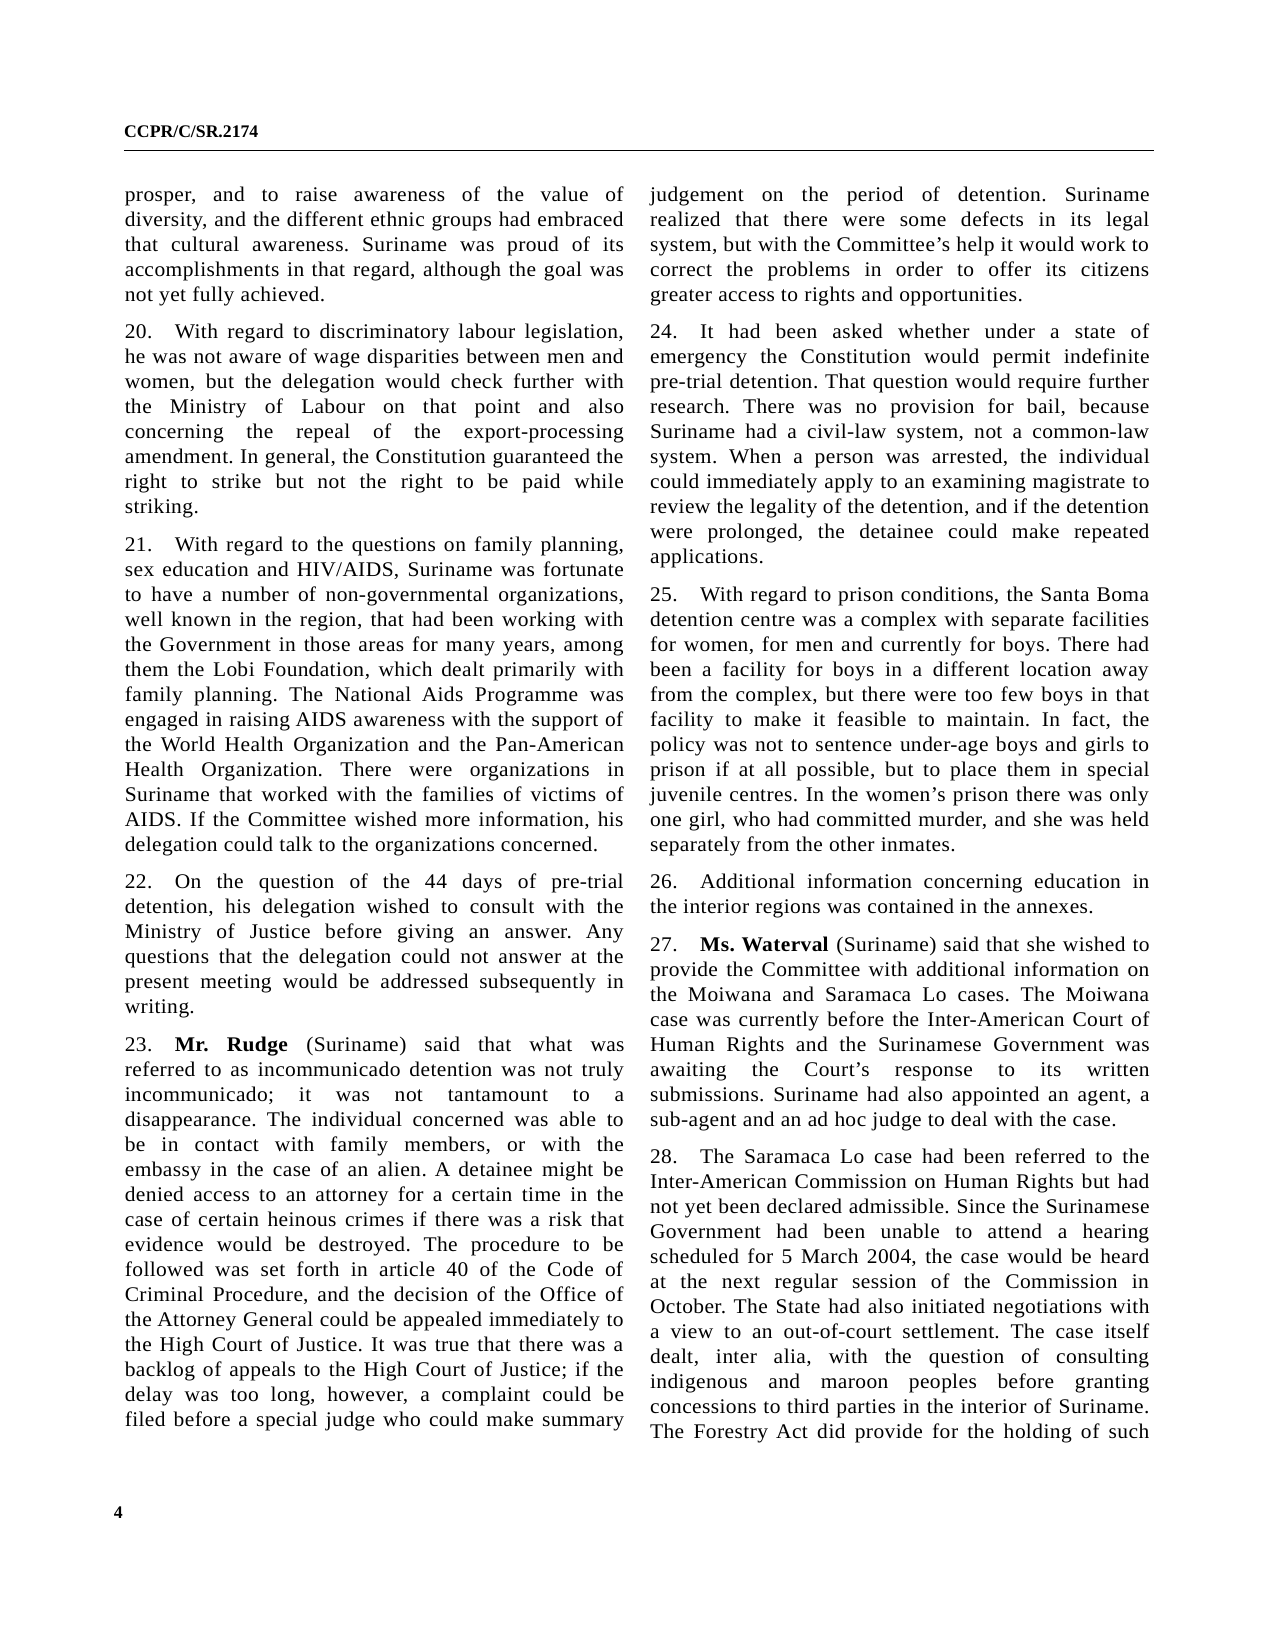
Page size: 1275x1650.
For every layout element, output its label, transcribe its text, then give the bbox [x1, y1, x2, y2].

text 23. Mr. Rudge (Suriname) said that what was referred to as incommunicado detention was not truly incommunicado; it was not tantamount to a disappearance. The individual concerned was able to be in contact with family members, or with the embassy in the case of an alien. A detainee might be denied access to an attorney for a certain time in the case of certain heinous crimes if there was a risk that evidence would be destroyed. The procedure to be followed was set forth in article 40 of the Code of Criminal Procedure, and the decision of the Office of the Attorney General could be appealed immediately to the High Court of Justice. It was true that there was a backlog of appeals to the High Court of Justice; if the delay was too long, however, a complaint could be filed before a special judge who could make summary judgement on the period of detention. Suriname realized that there were some defects in its legal system, but with the Committee’s help it would work to correct the problems in order to offer its citizens greater access to rights and opportunities. [124, 1031, 625, 1431]
text 26. Additional information concerning education in the interior regions was contained in the annexes. [650, 869, 1151, 919]
text 25. With regard to prison conditions, the Santa Boma detention centre was a complex with separate facilities for women, for men and currently for boys. There had been a facility for boys in a different location away from the complex, but there were too few boys in that facility to make it feasible to maintain. In fact, the policy was not to sentence under-age boys and girls to prison if at all possible, but to place them in special juvenile centres. In the women’s prison there was only one girl, who had committed murder, and she was held separately from the other inmates. [650, 581, 1151, 856]
text 22. On the question of the 44 days of pre-trial detention, his delegation wished to consult with the Ministry of Justice before giving an answer. Any questions that the delegation could not answer at the present meeting would be addressed subsequently in writing. [124, 869, 625, 1019]
text 24. It had been asked whether under a state of emergency the Constitution would permit indefinite pre-trial detention. That question would require further research. There was no provision for bail, because Suriname had a civil-law system, not a common-law system. When a person was arrested, the individual could immediately apply to an examining magistrate to review the legality of the detention, and if the detention were prolonged, the detainee could make repeated applications. [650, 319, 1151, 569]
text 27. Ms. Waterval (Suriname) said that she wished to provide the Committee with additional information on the Moiwana and Saramaca Lo cases. The Moiwana case was currently before the Inter-American Court of Human Rights and the Surinamese Government was awaiting the Court’s response to its written submissions. Suriname had also appointed an agent, a sub-agent and an ad hoc judge to deal with the case. [650, 931, 1151, 1131]
text 21. With regard to the questions on family planning, sex education and HIV/AIDS, Suriname was fortunate to have a number of non-governmental organizations, well known in the region, that had been working with the Government in those areas for many years, among them the Lobi Foundation, which dealt primarily with family planning. The National Aids Programme was engaged in raising AIDS awareness with the support of the World Health Organization and the Pan-American Health Organization. There were organizations in Suriname that worked with the families of victims of AIDS. If the Committee wished more information, his delegation could talk to the organizations concerned. [124, 531, 625, 856]
text 20. With regard to discriminatory labour legislation, he was not aware of wage disparities between men and women, but the delegation would check further with the Ministry of Labour on that point and also concerning the repeal of the export-processing amendment. In general, the Constitution guaranteed the right to strike but not the right to be paid while striking. [124, 319, 625, 519]
